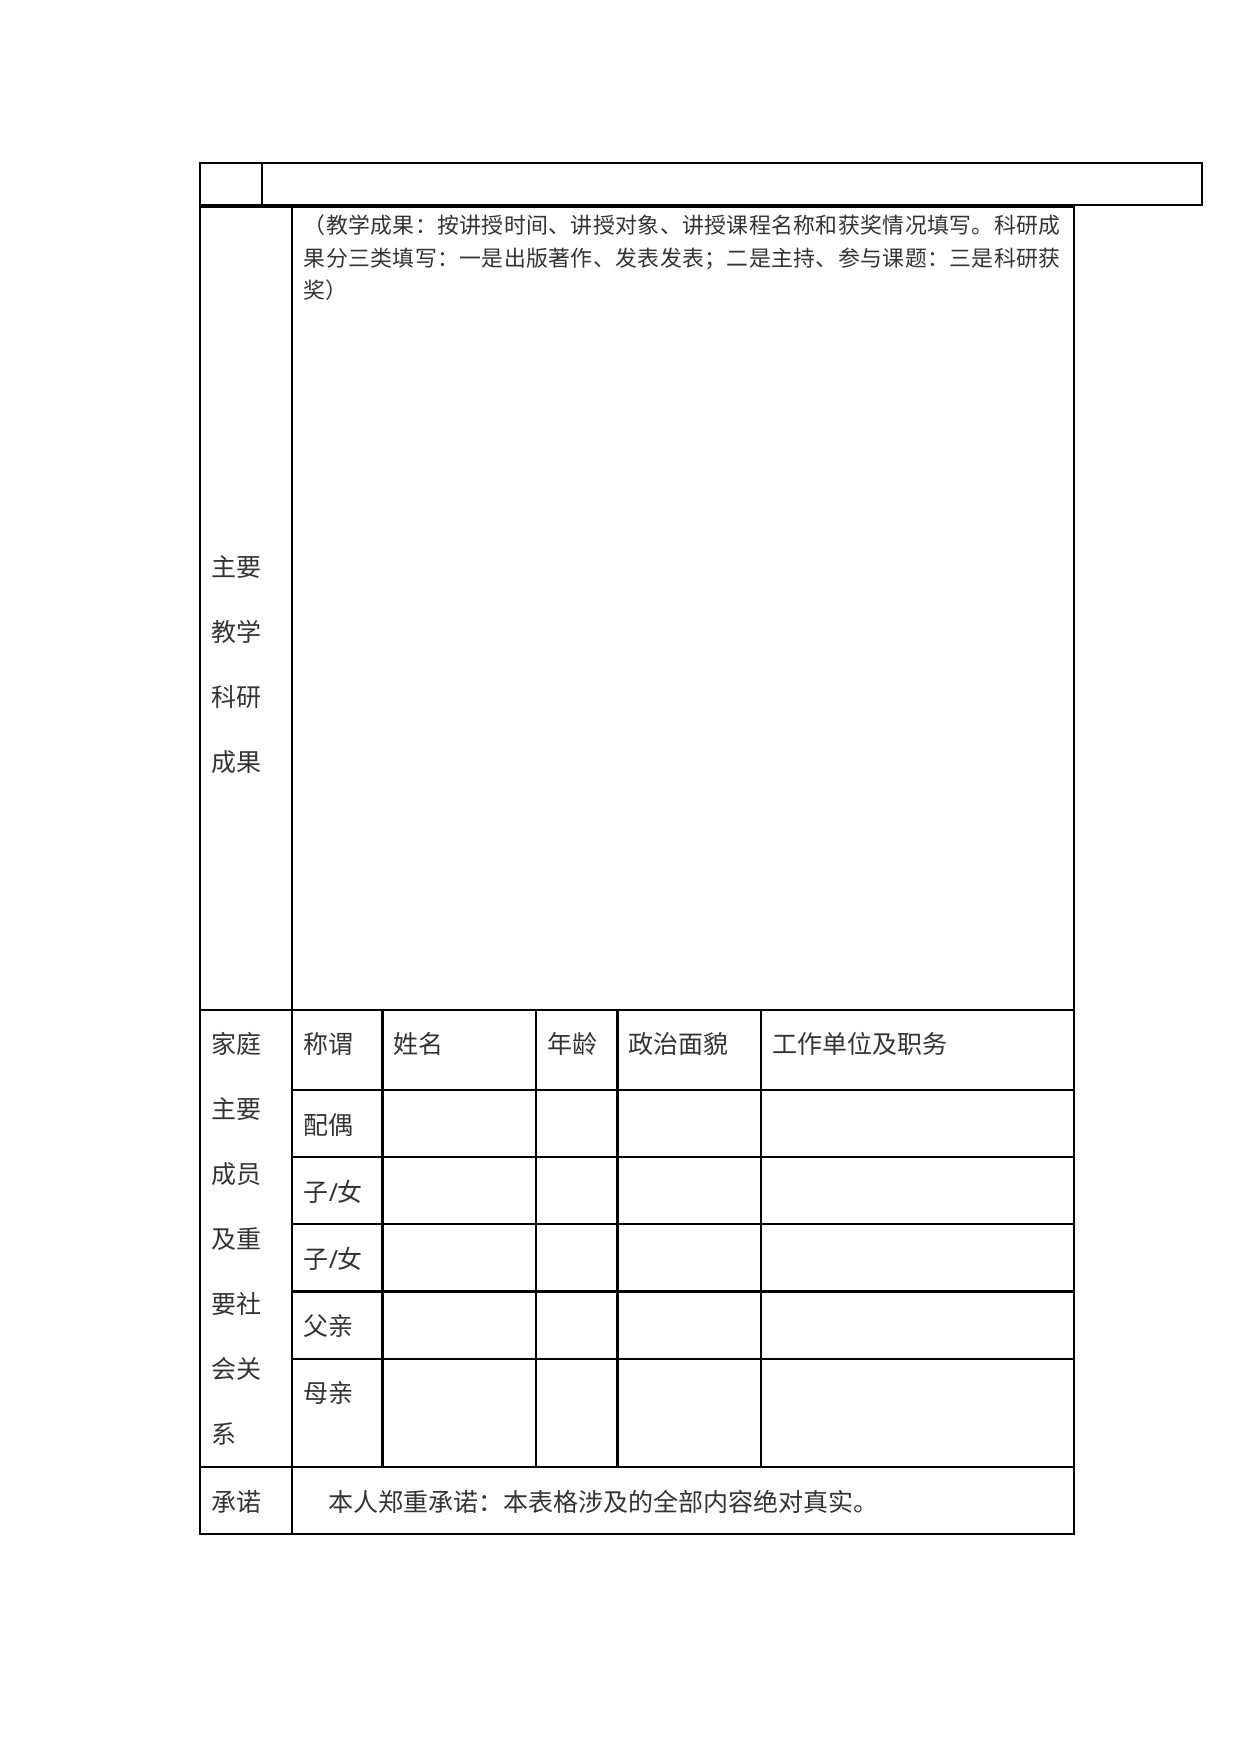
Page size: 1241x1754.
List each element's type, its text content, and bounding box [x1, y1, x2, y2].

table_cell [762, 1158, 1073, 1223]
table_cell [537, 1091, 616, 1156]
table_cell [537, 1225, 616, 1290]
table_cell 子/女 [293, 1158, 381, 1223]
table_cell [384, 1091, 535, 1156]
table_cell 工作单位及职务 [762, 1011, 1073, 1089]
table_cell 子/女 [293, 1225, 381, 1290]
table_cell [537, 1293, 616, 1357]
table_cell 姓名 [384, 1011, 535, 1089]
table_cell [537, 1158, 616, 1223]
table_cell [762, 1293, 1073, 1357]
table_cell 家庭 主要 成员 及重 要社 会关 系 [201, 1011, 291, 1466]
table_cell [619, 1225, 760, 1290]
table_cell [384, 1158, 535, 1223]
table_cell [619, 1293, 760, 1357]
table_cell [619, 1158, 760, 1223]
table_cell 配偶 [293, 1091, 381, 1156]
table_header 主要 教学 科研 成果 [201, 208, 291, 1008]
table_cell 承诺 [201, 1468, 291, 1533]
table_cell 年龄 [537, 1011, 616, 1089]
table_cell 母亲 [293, 1360, 381, 1466]
table_cell [762, 1091, 1073, 1156]
table_header （教学成果：按讲授时间、讲授对象、讲授课程名称和获奖情况填写。科研成果分三类填写：一是出版著作、发表发表；二是主持、参与课题：三是科研获奖） [293, 208, 1073, 1008]
table_cell [619, 1360, 760, 1466]
table_cell 称谓 [293, 1011, 381, 1089]
table_cell 父亲 [293, 1293, 381, 1357]
table_cell [537, 1360, 616, 1466]
table_cell [619, 1091, 760, 1156]
table_cell 政治面貌 [619, 1011, 760, 1089]
table_cell [762, 1360, 1073, 1466]
table_cell [762, 1225, 1073, 1290]
table_cell [384, 1360, 535, 1466]
table_cell [384, 1293, 535, 1357]
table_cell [293, 1468, 1073, 1533]
table_cell [384, 1225, 535, 1290]
